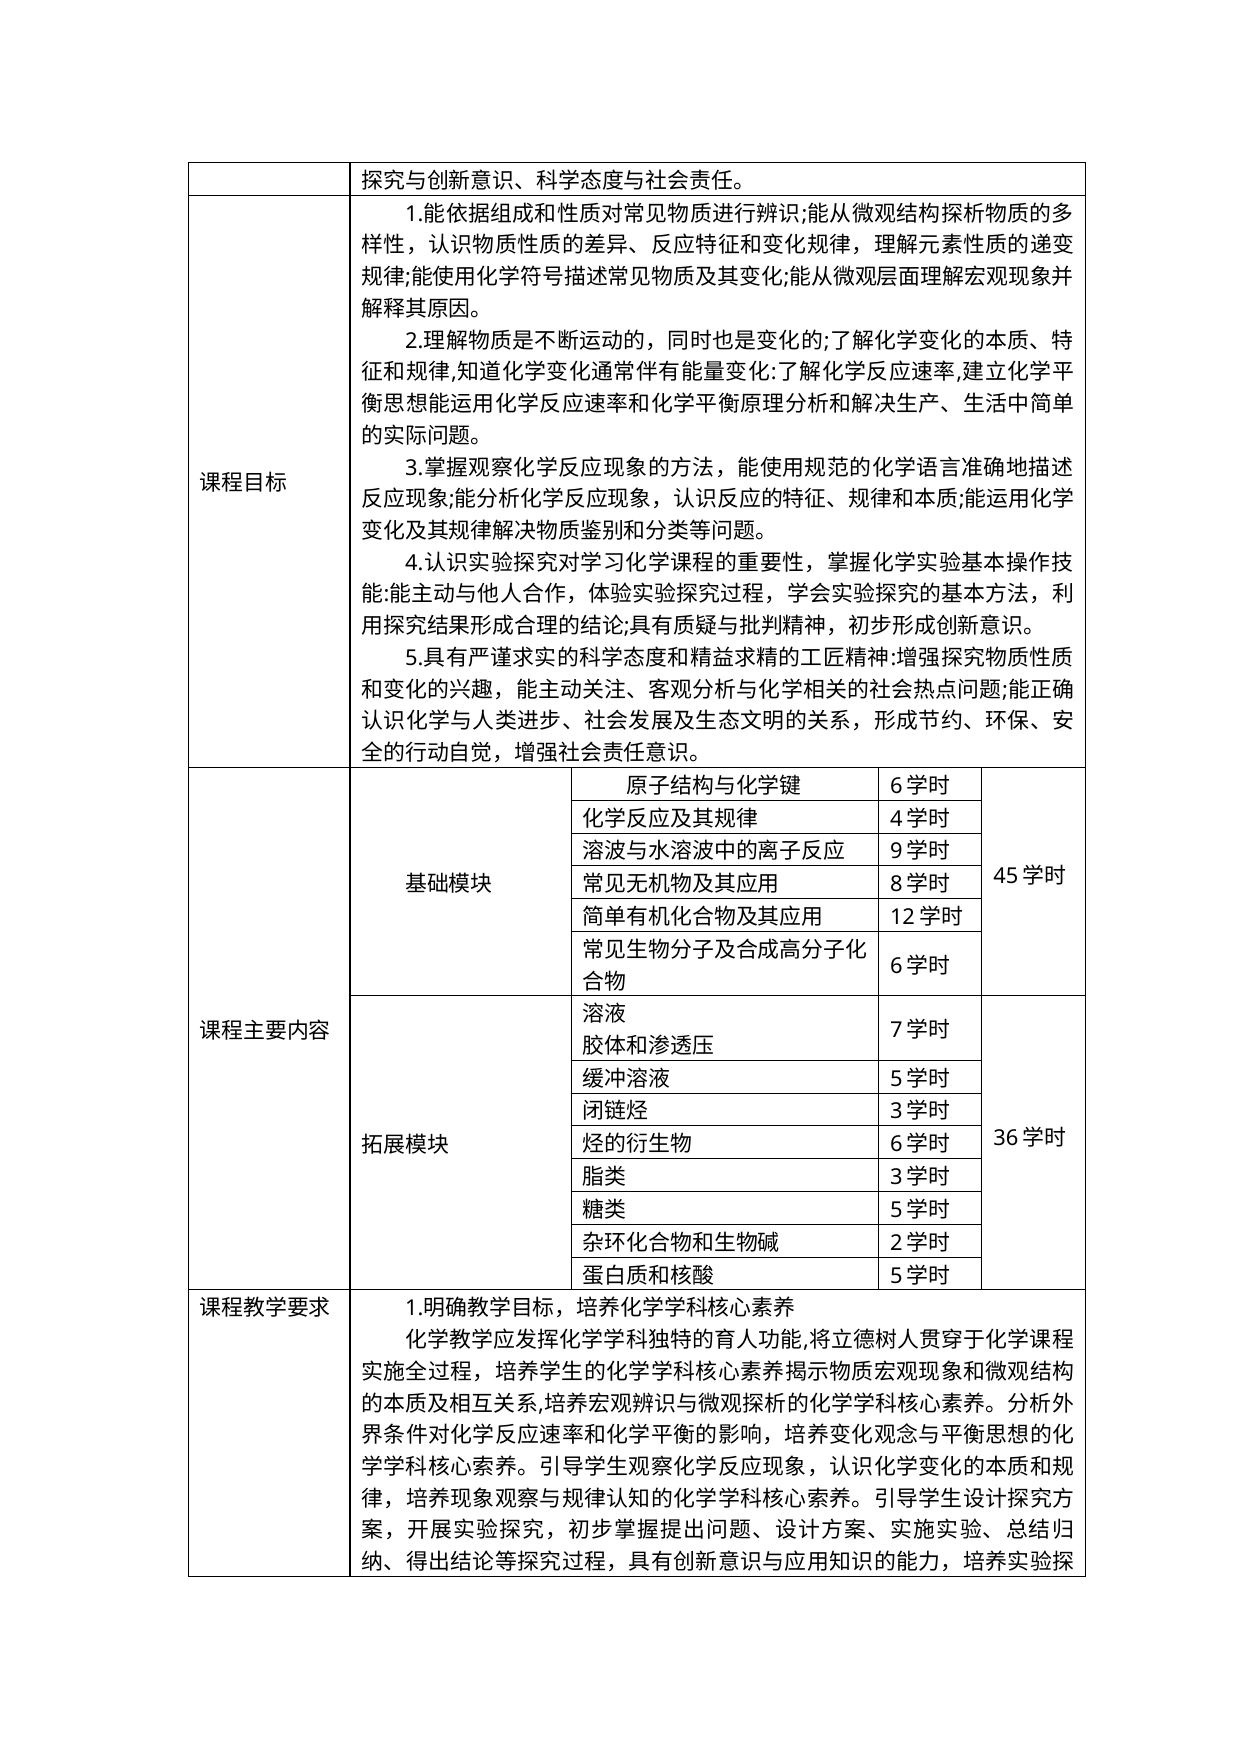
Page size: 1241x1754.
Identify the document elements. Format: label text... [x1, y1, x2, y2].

table_cell 12学时 [879, 899, 981, 931]
table_cell 1.能依据组成和性质对常见物质进行辨识;能从微观结构探析物质的多样性，认识物质性质的差异、反应特征和变化规律，理解元素性质的递变规律;能使用化学符号描述常见物质及其变化;能从微观层面理解宏观现象并解释其原因。 2.理解物质是不断运动的，同时也是变化的;了解化学变化的本质、特征和规律,知道化学变化通常伴有能量变化:了解化学反应速率,建立化学平衡思想能运用化学反应速率和化学平衡原理分析和解决生产、生活中简单的实际问题。 3.掌握观察化学反应现象的方法，能使用规范的化学语言准确地描述反应现象;能分析化学反应现象，认识反应的特征、规律和本质;能运用化学变化及其规律解决物质鉴别和分类等问题。 4.认识实验探究对学习化学课程的重要性，掌握化学实验基本操作技能:能主动与他人合作，体验实验探究过程，学会实验探究的基本方法，利用探究结果形成合理的结论;具有质疑与批判精神，初步形成创新意识。 5.具有严谨求实的科学态度和精益求精的工匠精神:增强探究物质性质和变化的兴趣，能主动关注、客观分析与化学相关的社会热点问题;能正确认识化学与人类进步、社会发展及生态文明的关系，形成节约、环保、安全的行动自觉，增强社会责任意识。 [351, 196, 1085, 767]
table_cell 拓展模块 [351, 996, 571, 1289]
table_cell 6学时 [879, 932, 981, 995]
table_cell 7学时 [879, 996, 981, 1060]
table_cell 9学时 [879, 834, 981, 865]
table_cell 脂类 [572, 1159, 878, 1191]
table_cell 溶液 胶体和渗透压 [572, 996, 878, 1060]
table_cell 6学时 [879, 1126, 981, 1158]
table_cell 原子结构与化学键 [572, 768, 878, 800]
table_cell 5学时 [879, 1258, 981, 1289]
table_cell 45学时 [982, 768, 1085, 995]
table_cell 简单有机化合物及其应用 [572, 899, 878, 931]
table_cell 烃的衍生物 [572, 1126, 878, 1158]
table_cell 蛋白质和核酸 [572, 1258, 878, 1289]
table_cell 溶波与水溶波中的离子反应 [572, 834, 878, 865]
table_cell 闭链烃 [572, 1094, 878, 1125]
table_cell 3学时 [879, 1159, 981, 1191]
table_cell 课程目标 [189, 196, 349, 767]
table_cell 化学反应及其规律 [572, 801, 878, 832]
table_cell 糖类 [572, 1192, 878, 1224]
table_cell 2学时 [879, 1225, 981, 1257]
table_header 核心素养 [189, 163, 349, 195]
table_cell 3学时 [879, 1094, 981, 1125]
table_cell 课程主要内容 [189, 768, 349, 1289]
table_cell 6学时 [879, 768, 981, 800]
table_cell 常见无机物及其应用 [572, 866, 878, 898]
table_cell 课程教学要求 [189, 1290, 349, 1576]
table_cell 缓冲溶液 [572, 1061, 878, 1092]
table_cell 4学时 [879, 801, 981, 832]
table_cell 5学时 [879, 1061, 981, 1092]
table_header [351, 163, 1085, 195]
table_cell 5学时 [879, 1192, 981, 1224]
table_cell 8学时 [879, 866, 981, 898]
table_cell 常见生物分子及合成高分子化合物 [572, 932, 878, 995]
table_cell 36学时 [982, 996, 1085, 1289]
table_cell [351, 1290, 1085, 1576]
table_cell 杂环化合物和生物碱 [572, 1225, 878, 1257]
table_cell 基础模块 [351, 768, 571, 995]
